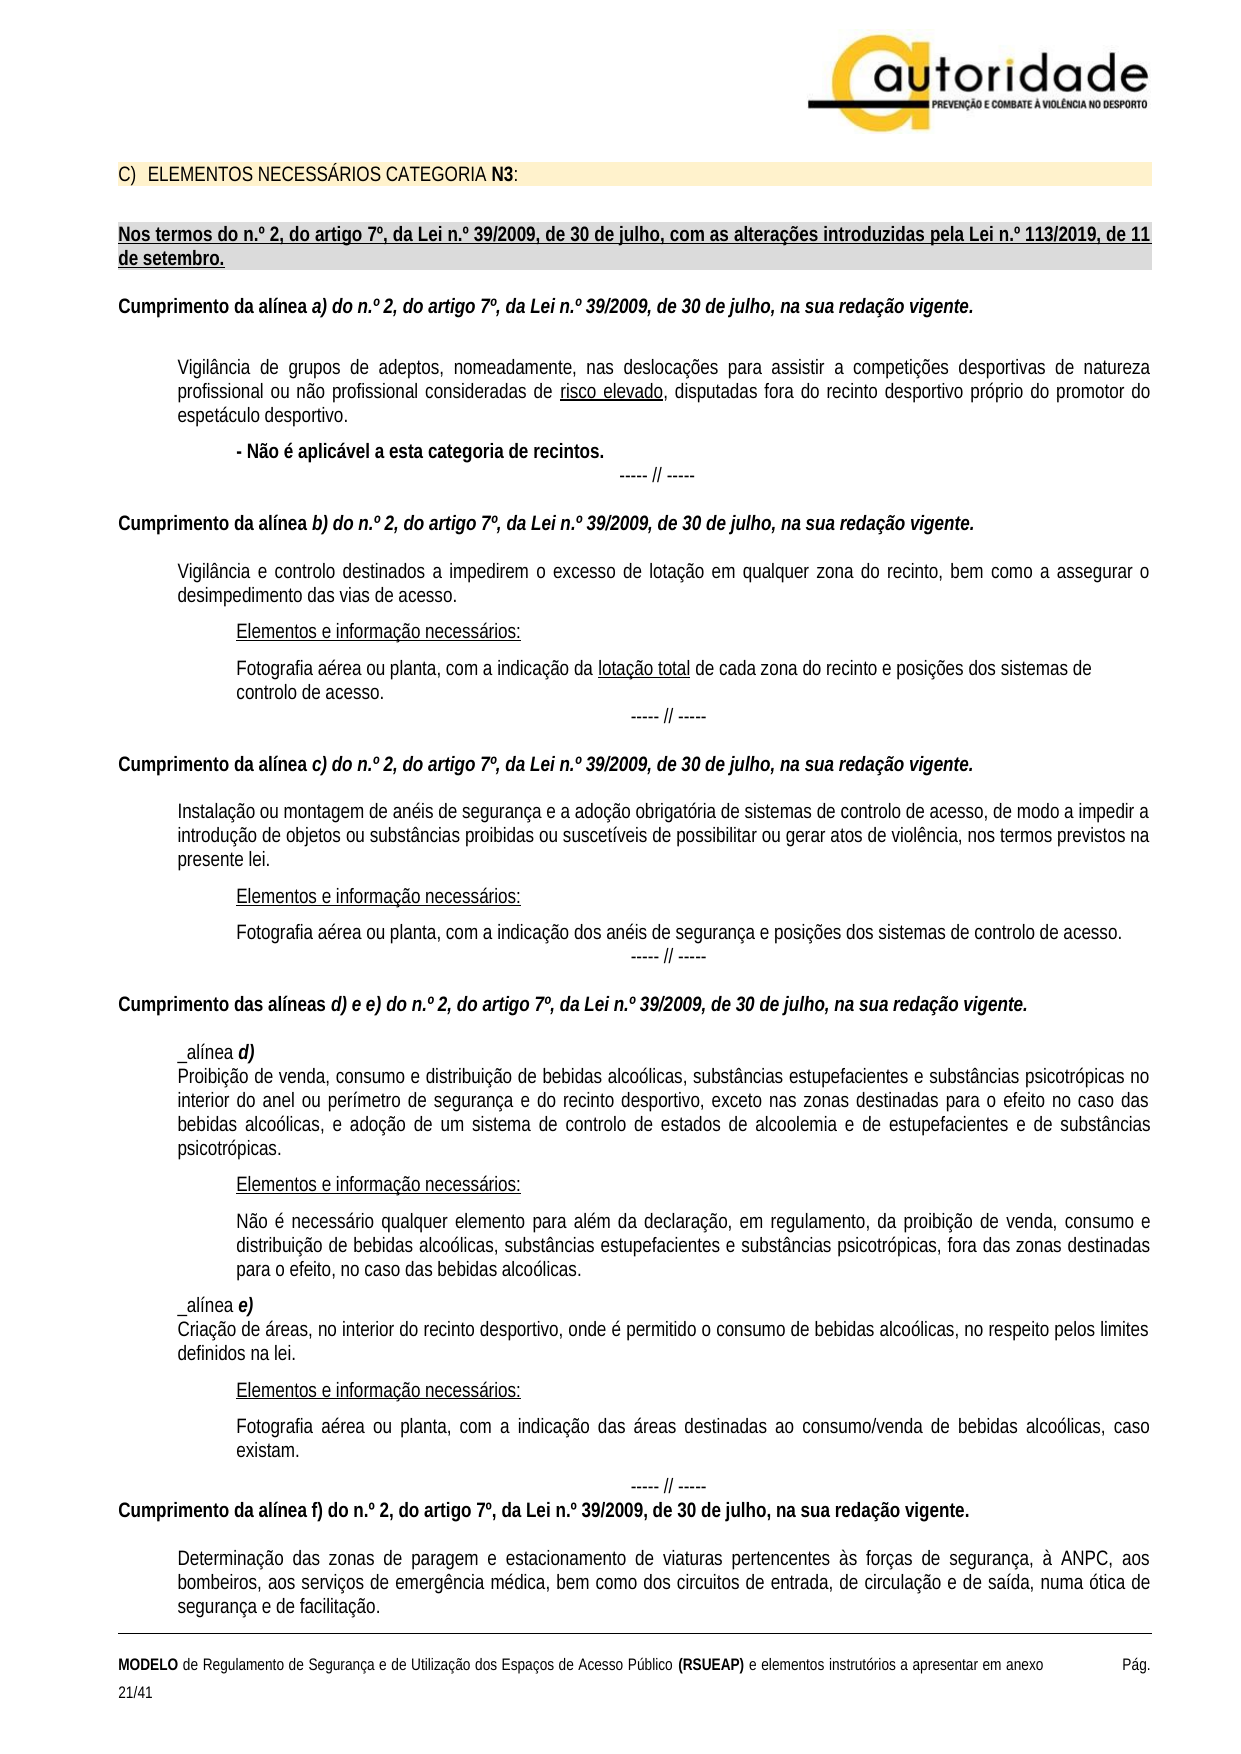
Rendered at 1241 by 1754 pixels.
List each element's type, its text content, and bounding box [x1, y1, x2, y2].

text Cumprimento da alínea b) do n.º 2, do artigo 7º, da Lei n.º 39/2009, de 30 de julho, na sua redação vigente. [118, 511, 1152, 535]
list Nos termos do n.º 2, do artigo 7º, da Lei n.º 39/2009, de 30 de julho, com as alterações introduzidas pela Lei n.º 113/2019, de 11 de setembro. [118, 244, 1152, 270]
text Elementos e informação necessários: [236, 884, 1152, 908]
picture [806, 29, 1152, 134]
text - Não é aplicável a esta categoria de recintos. [236, 439, 1152, 463]
list ----- // ----- [185, 703, 1152, 727]
text Elementos e informação necessários: [236, 1377, 1152, 1401]
text Cumprimento da alínea a) do n.º 2, do artigo 7º, da Lei n.º 39/2009, de 30 de julho, na sua redação vigente. [118, 294, 1152, 318]
text Não é necessário qualquer elemento para além da declaração, em regulamento, da proibição de venda, consumo e distribuição de bebidas alcoólicas, substâncias estupefacientes e substâncias psicotrópicas, fora das zonas destinadas para o efeito, no caso das bebidas alcoólicas. [236, 1209, 1152, 1281]
text _alínea e) [177, 1293, 1152, 1317]
text Cumprimento das alíneas d) e e) do n.º 2, do artigo 7º, da Lei n.º 39/2009, de 30 de julho, na sua redação vigente. [118, 992, 1152, 1016]
text Fotografia aérea ou planta, com a indicação das áreas destinadas ao consumo/venda de bebidas alcoólicas, caso existam. [236, 1414, 1152, 1462]
list ----- // ----- [185, 1474, 1152, 1498]
text Instalação ou montagem de anéis de segurança e a adoção obrigatória de sistemas de controlo de acesso, de modo a impedir a introdução de objetos ou substâncias proibidas ou suscetíveis de possibilitar ou gerar atos de violência, nos termos previstos na presente lei. [177, 799, 1152, 871]
text Elementos e informação necessários: [236, 619, 1152, 643]
text Elementos e informação necessários: [236, 1172, 1152, 1196]
text Determinação das zonas de paragem e estacionamento de viaturas pertencentes às forças de segurança, à ANPC, aos bombeiros, aos serviços de emergência médica, bem como dos circuitos de entrada, de circulação e de saída, numa ótica de segurança e de facilitação. [177, 1546, 1152, 1618]
text Cumprimento da alínea f) do n.º 2, do artigo 7º, da Lei n.º 39/2009, de 30 de julho, na sua redação vigente. [118, 1498, 1152, 1522]
list Nos termos do n.º 2, do artigo 7º, da Lei n.º 39/2009, de 30 de julho, com as alterações introduzidas pela Lei n.º 113/2019, de 11 de setembro. [118, 222, 1152, 243]
text _alínea d) [177, 1040, 1152, 1064]
text Proibição de venda, consumo e distribuição de bebidas alcoólicas, substâncias estupefacientes e substâncias psicotrópicas no interior do anel ou perímetro de segurança e do recinto desportivo, exceto nas zonas destinadas para o efeito no caso das bebidas alcoólicas, e adoção de um sistema de controlo de estados de alcoolemia e de estupefacientes e de substâncias psicotrópicas. [177, 1064, 1152, 1160]
text Vigilância e controlo destinados a impedirem o excesso de lotação em qualquer zona do recinto, bem como a assegurar o desimpedimento das vias de acesso. [177, 559, 1152, 607]
text Fotografia aérea ou planta, com a indicação dos anéis de segurança e posições dos sistemas de controlo de acesso. [236, 920, 1152, 944]
list ELEMENTOS NECESSÁRIOS CATEGORIA N3: [118, 162, 1152, 186]
text Cumprimento da alínea c) do n.º 2, do artigo 7º, da Lei n.º 39/2009, de 30 de julho, na sua redação vigente. [118, 751, 1152, 775]
list ----- // ----- [185, 944, 1152, 968]
text ----- // ----- [118, 463, 1152, 487]
text Fotografia aérea ou planta, com a indicação da lotação total de cada zona do recinto e posições dos sistemas de controlo de acesso. [236, 656, 1152, 703]
text Vigilância de grupos de adeptos, nomeadamente, nas deslocações para assistir a competições desportivas de natureza profissional ou não profissional consideradas de risco elevado, disputadas fora do recinto desportivo próprio do promotor do espetáculo desportivo. [177, 354, 1152, 426]
text Criação de áreas, no interior do recinto desportivo, onde é permitido o consumo de bebidas alcoólicas, no respeito pelos limites definidos na lei. [177, 1317, 1152, 1365]
